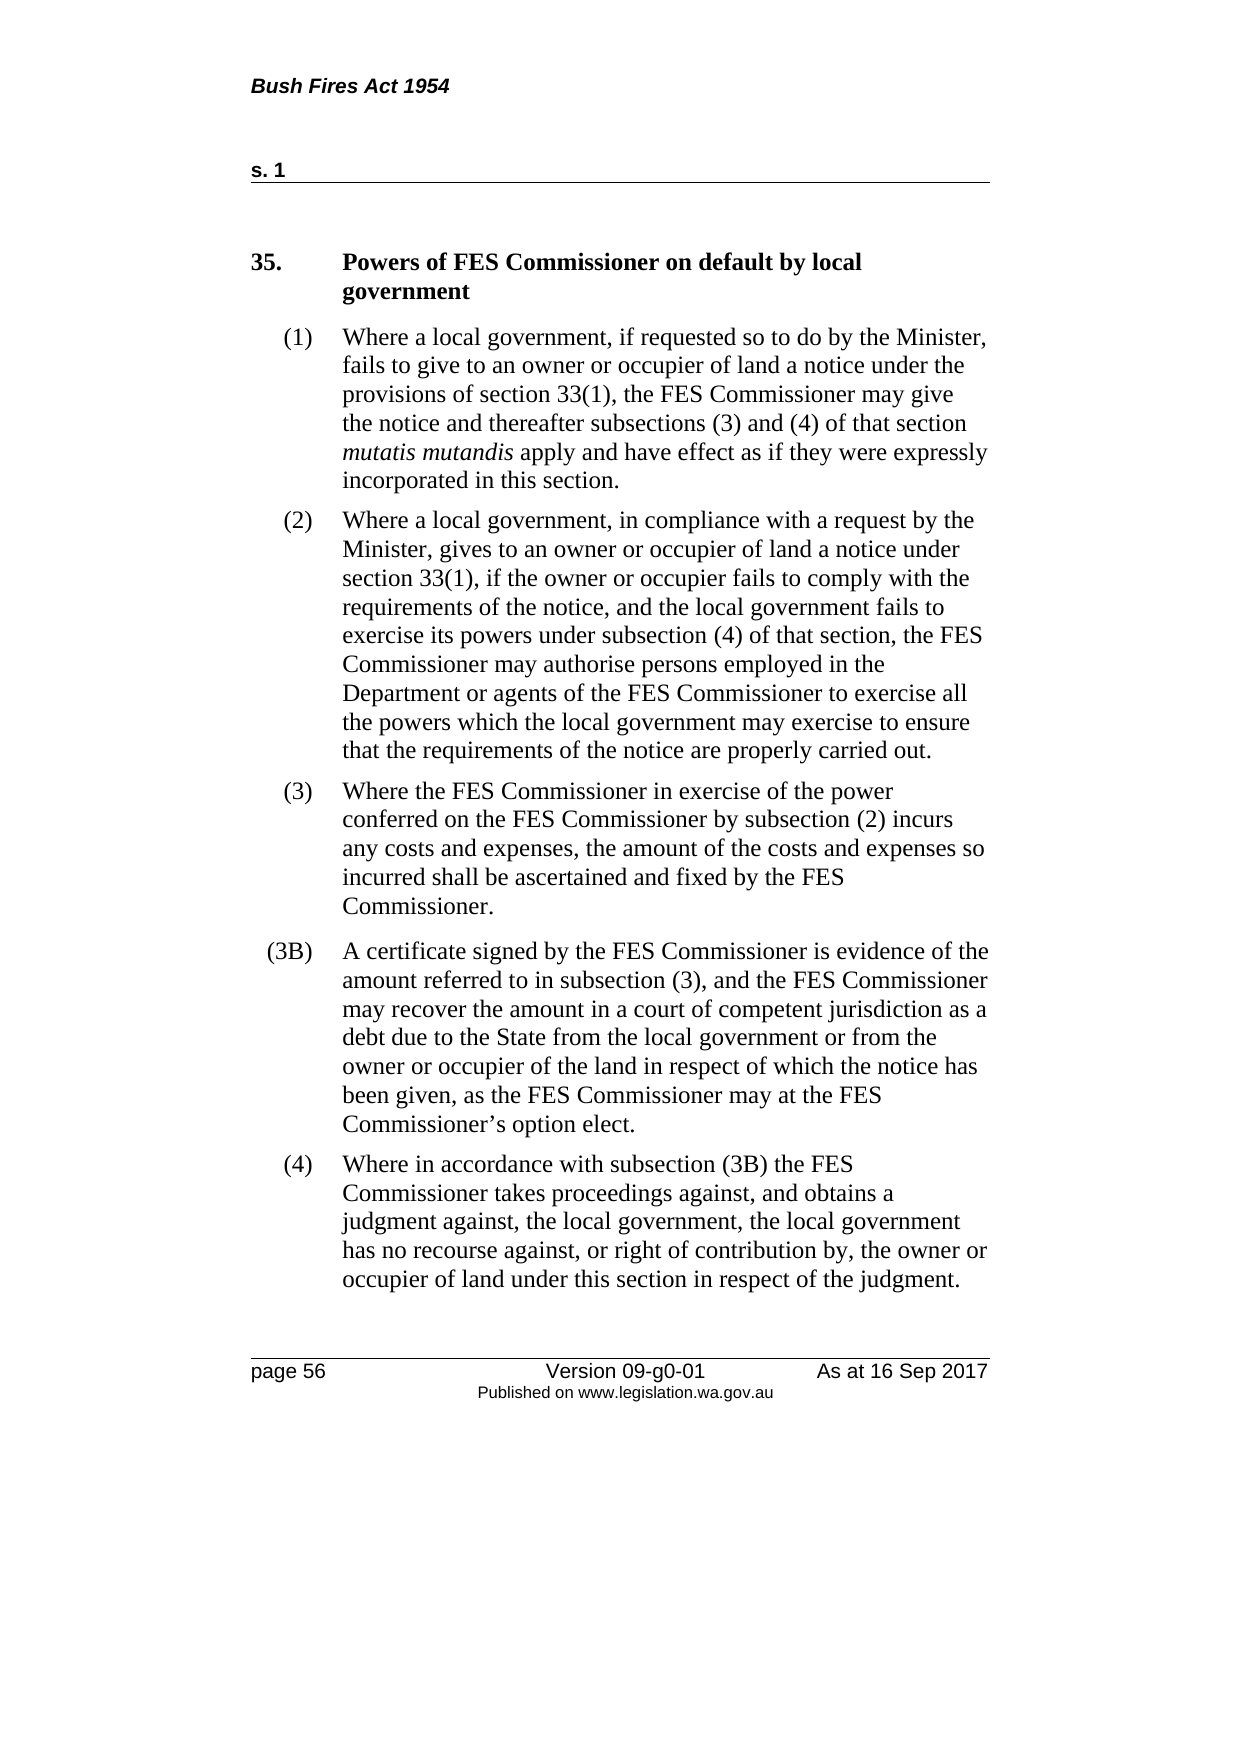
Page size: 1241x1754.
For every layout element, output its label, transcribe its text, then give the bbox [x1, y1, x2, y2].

subtitle 35. Powers of Commissioner on default by local government [251, 247, 990, 305]
text (2) Where a local government, in compliance with a request by the Minister, gives to an owner or occupier of land a notice under section 33(1), if the owner or occupier fails to comply with the requirements of the notice, and the local government fails to exercise its powers under subsection (4) of that section, the FES Commissioner may authorise persons employed in the Department or agents of the FES Commissioner to exercise all the powers which the local government may exercise to ensure that the requirements of the notice are properly carried out. [251, 506, 990, 764]
text (3) Where the FES Commissioner in exercise of the power conferred on the FES Commissioner by subsection (2) incurs any costs and expenses, the amount of the costs and expenses so incurred shall be ascertained and fixed by the FES Commissioner. [251, 776, 990, 919]
text (1) Where a local government, if requested so to do by the Minister, fails to give to an owner or occupier of land a notice under the provisions of section 33(1), the FES Commissioner may give the notice and thereafter subsections (3) and (4) of that section mutatis mutandis apply and have effect as if they were expressly incorporated in this section. [251, 322, 990, 494]
text (3B) A certificate signed by the FES Commissioner is evidence of the amount referred to in subsection (3), and the FES Commissioner may recover the amount in a court of competent jurisdiction as a debt due to the State from the local government or from the owner or occupier of the land in respect of which the notice has been given, as the FES Commissioner may at the FES Commissioner’s option elect. [251, 936, 990, 1137]
text (4) Where in accordance with subsection (3B) the FES Commissioner takes proceedings against, and obtains a judgment against, the local government, the local government has no recourse against, or right of contribution by, the owner or occupier of land under this section in respect of the judgment. [251, 1149, 990, 1293]
